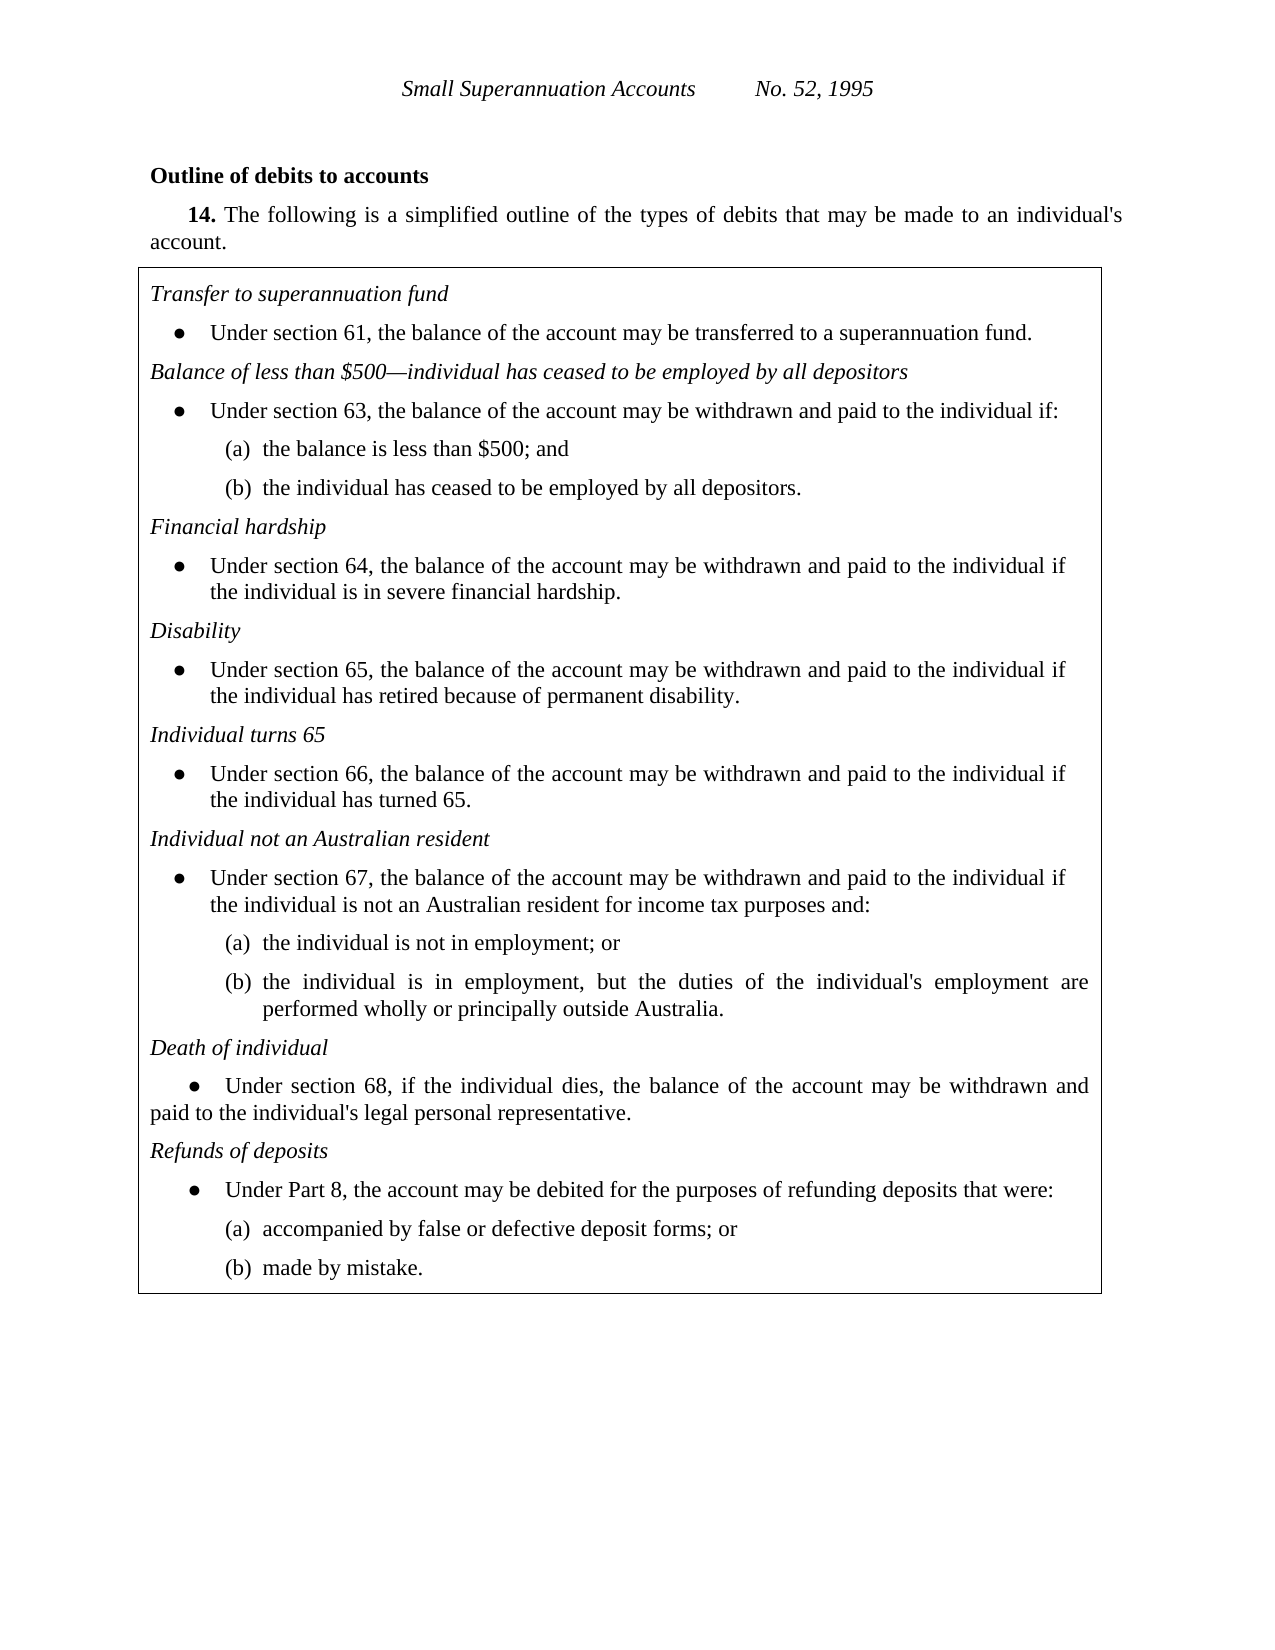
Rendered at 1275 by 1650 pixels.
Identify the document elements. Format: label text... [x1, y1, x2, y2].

table_header Transfer to superannuation fund ● Under section 61, the balance of the account may be transferred to a superannuation fund. Balance of less than $500—individual has ceased to be employed by all depositors ● Under section 63, the balance of the account may be withdrawn and paid to the individual if: (a) the balance is less than $500; and (b) the individual has ceased to be employed by all depositors. Financial hardship ● Under section 64, the balance of the account may be withdrawn and paid to the individual if the individual is in severe financial hardship. Disability ● Under section 65, the balance of the account may be withdrawn and paid to the individual if the individual has retired because of permanent disability. Individual turns 65 ● Under section 66, the balance of the account may be withdrawn and paid to the individual if the individual has turned 65. Individual not an Australian resident ● Under section 67, the balance of the account may be withdrawn and paid to the individual if the individual is not an Australian resident for income tax purposes and: (a) the individual is not in employment; or (b) the individual is in employment, but the duties of the individual's employment are performed wholly or principally outside Australia. Death of individual ● Under section 68, if the individual dies, the balance of the account may be withdrawn and paid to the individual's legal personal representative. Refunds of deposits ● Under Part 8, the account may be debited for the purposes of refunding deposits that were: (a) accompanied by false or defective deposit forms; or (b) made by mistake. [139, 268, 1101, 1293]
text Outline of debits to accounts [150, 162, 1125, 189]
text 14. The following is a simplified outline of the types of debits that may be made to an individual's account. [150, 201, 1125, 254]
